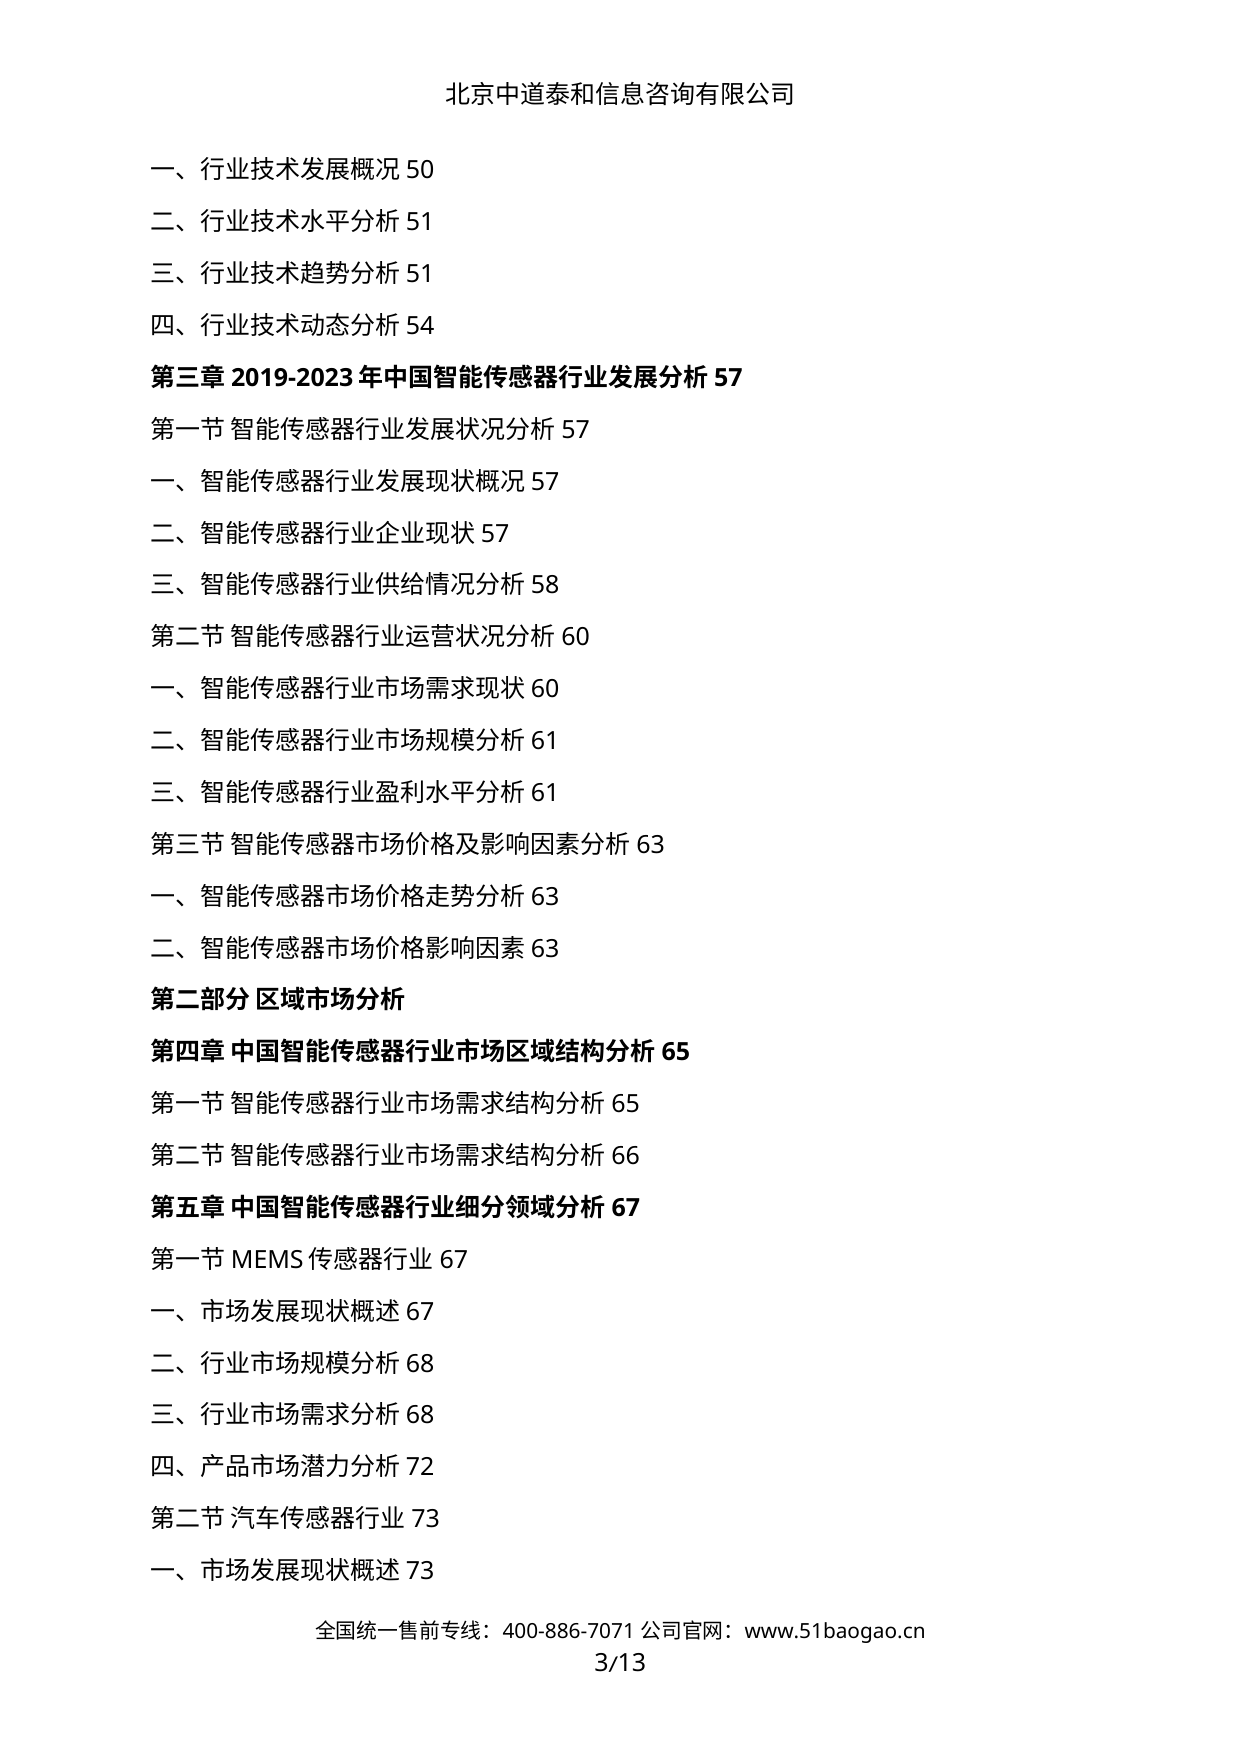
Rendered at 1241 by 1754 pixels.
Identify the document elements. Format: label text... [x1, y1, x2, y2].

text 一、智能传感器行业市场需求现状 60 [150, 669, 1090, 705]
text 三、行业市场需求分析 68 [150, 1395, 1090, 1431]
text 三、智能传感器行业供给情况分析 58 [150, 565, 1090, 601]
text 一、智能传感器市场价格走势分析 63 [150, 876, 1090, 912]
text 一、市场发展现状概述 67 [150, 1291, 1090, 1327]
text 二、行业市场规模分析 68 [150, 1343, 1090, 1379]
text 第五章 中国智能传感器行业细分领域分析 67 [150, 1187, 1090, 1224]
text 第二部分 区域市场分析 [150, 980, 1090, 1016]
text 第四章 中国智能传感器行业市场区域结构分析 65 [150, 1032, 1090, 1068]
text 第二节 汽车传感器行业 73 [150, 1499, 1090, 1535]
text 第一节 智能传感器行业市场需求结构分析 65 [150, 1084, 1090, 1120]
text 第二节 智能传感器行业运营状况分析 60 [150, 617, 1090, 653]
text 一、市场发展现状概述 73 [150, 1551, 1090, 1587]
text 第一节 智能传感器行业发展状况分析 57 [150, 409, 1090, 446]
text 二、行业技术水平分析 51 [150, 202, 1090, 238]
text 二、智能传感器行业企业现状 57 [150, 513, 1090, 549]
text 第三章 2019-2023年中国智能传感器行业发展分析 57 [150, 357, 1090, 394]
text 三、智能传感器行业盈利水平分析 61 [150, 772, 1090, 809]
text 四、行业技术动态分析 54 [150, 306, 1090, 342]
text 二、智能传感器行业市场规模分析 61 [150, 721, 1090, 757]
text 一、行业技术发展概况 50 [150, 150, 1090, 186]
text 第二节 智能传感器行业市场需求结构分析 66 [150, 1136, 1090, 1172]
text 二、智能传感器市场价格影响因素 63 [150, 928, 1090, 964]
text 第一节 MEMS传感器行业 67 [150, 1239, 1090, 1276]
text 第三节 智能传感器市场价格及影响因素分析 63 [150, 824, 1090, 861]
text 一、智能传感器行业发展现状概况 57 [150, 461, 1090, 497]
text 三、行业技术趋势分析 51 [150, 254, 1090, 290]
text 四、产品市场潜力分析 72 [150, 1447, 1090, 1483]
